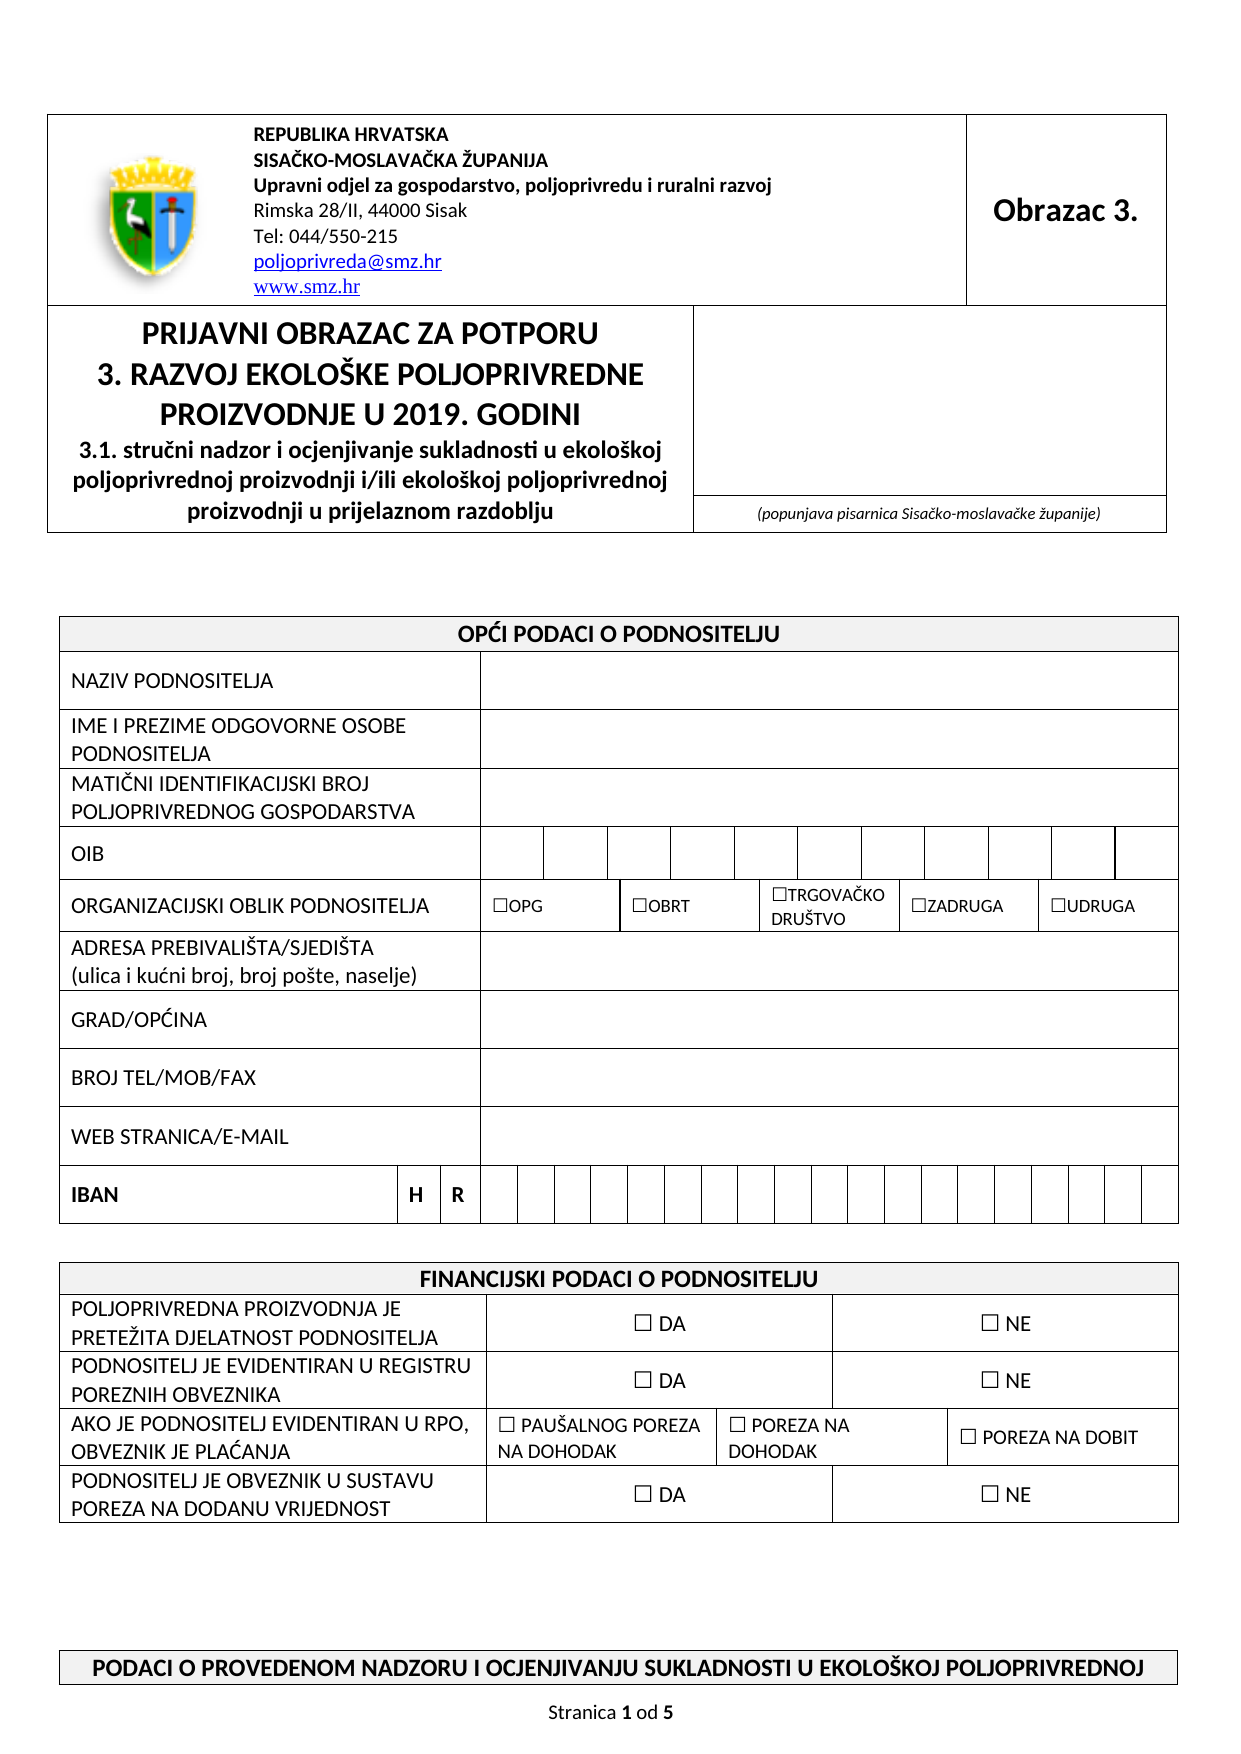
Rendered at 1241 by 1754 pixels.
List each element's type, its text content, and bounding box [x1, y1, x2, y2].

table_cell [885, 1166, 921, 1223]
table_header FINANCIJSKI PODACI O PODNOSITELJU [60, 1263, 1178, 1293]
table_cell DA [487, 1295, 832, 1351]
table_cell [812, 1166, 847, 1223]
table_cell [628, 1166, 664, 1223]
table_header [60, 1651, 1177, 1684]
table_cell [481, 1166, 517, 1223]
table_cell [481, 991, 1178, 1048]
table_cell MATIČNI IDENTIFIKACIJSKI BROJ POLJOPRIVREDNOG GOSPODARSTVA [60, 769, 480, 826]
table_cell NE [833, 1295, 1178, 1351]
table_cell H [398, 1166, 440, 1223]
table_cell UDRUGA [1039, 880, 1178, 931]
table_cell [518, 1166, 554, 1223]
table_cell TRGOVAČKO DRUŠTVO [760, 880, 899, 931]
table_cell [481, 652, 1178, 709]
table_cell NE [833, 1466, 1178, 1522]
table_cell [671, 827, 734, 878]
table_cell ZADRUGA [900, 880, 1038, 931]
table_cell NE [833, 1352, 1178, 1408]
table_cell [1069, 1166, 1104, 1223]
table_cell [738, 1166, 774, 1223]
table_cell [665, 1166, 701, 1223]
table_cell AKO JE PODNOSITELJ EVIDENTIRAN U RPO, OBVEZNIK JE PLAĆANJA [60, 1409, 486, 1465]
table_cell POREZA NA DOHODAK [717, 1409, 947, 1465]
table_cell [735, 827, 797, 878]
table_cell [694, 306, 1166, 495]
table_header REPUBLIKA HRVATSKA SISAČKO-MOSLAVAČKA ŽUPANIJA Upravni odjel za gospodarstvo, poljoprivredu i ruralni razvoj Rimska 28/II, 44000 Sisak Tel: 044/550-215 poljoprivreda@smz.hr www.smz.hr [242, 115, 966, 305]
table_cell IME I PREZIME ODGOVORNE OSOBE PODNOSITELJA [60, 710, 480, 768]
table_cell [1032, 1166, 1068, 1223]
table_header Obrazac 3. [967, 115, 1166, 305]
table_cell [1052, 827, 1114, 878]
table_header [48, 115, 242, 305]
table_cell [848, 1166, 884, 1223]
table_cell DA [487, 1466, 832, 1522]
table_cell [1116, 827, 1178, 878]
table_cell [989, 827, 1051, 878]
table_cell POREZA NA DOBIT [948, 1409, 1178, 1465]
table_cell [775, 1166, 811, 1223]
table_cell [481, 932, 1178, 989]
table_cell ORGANIZACIJSKI OBLIK PODNOSITELJA [60, 880, 480, 931]
table_cell [591, 1166, 627, 1223]
table_cell OBRT [621, 880, 759, 931]
table_cell ADRESA PREBIVALIŠTA/SJEDIŠTA (ulica i kućni broj, broj pošte, naselje) [60, 932, 480, 989]
table_cell [1142, 1166, 1178, 1223]
table_cell BROJ TEL/MOB/FAX [60, 1049, 480, 1106]
table_cell WEB STRANICA/E-MAIL [60, 1107, 480, 1164]
table_cell [995, 1166, 1031, 1223]
table_cell PODNOSITELJ JE OBVEZNIK U SUSTAVU POREZA NA DODANU VRIJEDNOST [60, 1466, 486, 1522]
picture [82, 153, 207, 294]
table_cell [608, 827, 670, 878]
table_cell DA [487, 1352, 832, 1408]
table_cell [555, 1166, 590, 1223]
table_cell [481, 1107, 1178, 1164]
table_cell PODNOSITELJ JE EVIDENTIRAN U REGISTRU POREZNIH OBVEZNIKA [60, 1352, 486, 1408]
table_cell [702, 1166, 737, 1223]
table_cell [544, 827, 607, 878]
table_cell POLJOPRIVREDNA PROIZVODNJA JE PRETEŽITA DJELATNOST PODNOSITELJA [60, 1295, 486, 1351]
table_cell [1105, 1166, 1141, 1223]
table_cell [481, 827, 543, 878]
table_cell IBAN [60, 1166, 397, 1223]
table_cell OIB [60, 827, 480, 878]
table_cell [481, 710, 1178, 768]
table_cell [798, 827, 861, 878]
table_cell [958, 1166, 994, 1223]
table_cell [481, 1049, 1178, 1106]
table_cell PRIJAVNI OBRAZAC ZA POTPORU 3. RAZVOJ EKOLOŠKE POLJOPRIVREDNE PROIZVODNJE U 2019. GODINI 3.1. stručni nadzor i ocjenjivanje sukladnosti u ekološkoj poljoprivrednoj proizvodnji i/ili ekološkoj poljoprivrednoj proizvodnji u prijelaznom razdoblju [48, 306, 693, 532]
table_cell [922, 1166, 957, 1223]
table_cell GRAD/OPĆINA [60, 991, 480, 1048]
table_cell R [441, 1166, 480, 1223]
table_header OPĆI PODACI O PODNOSITELJU [60, 617, 1178, 651]
table_cell OPG [481, 880, 619, 931]
table_cell PAUŠALNOG POREZA NA DOHODAK [487, 1409, 716, 1465]
table_cell NAZIV PODNOSITELJA [60, 652, 480, 709]
table_cell [925, 827, 988, 878]
table_cell (popunjava pisarnica Sisačko-moslavačke županije) [694, 496, 1166, 532]
table_cell [862, 827, 924, 878]
table_cell [481, 769, 1178, 826]
